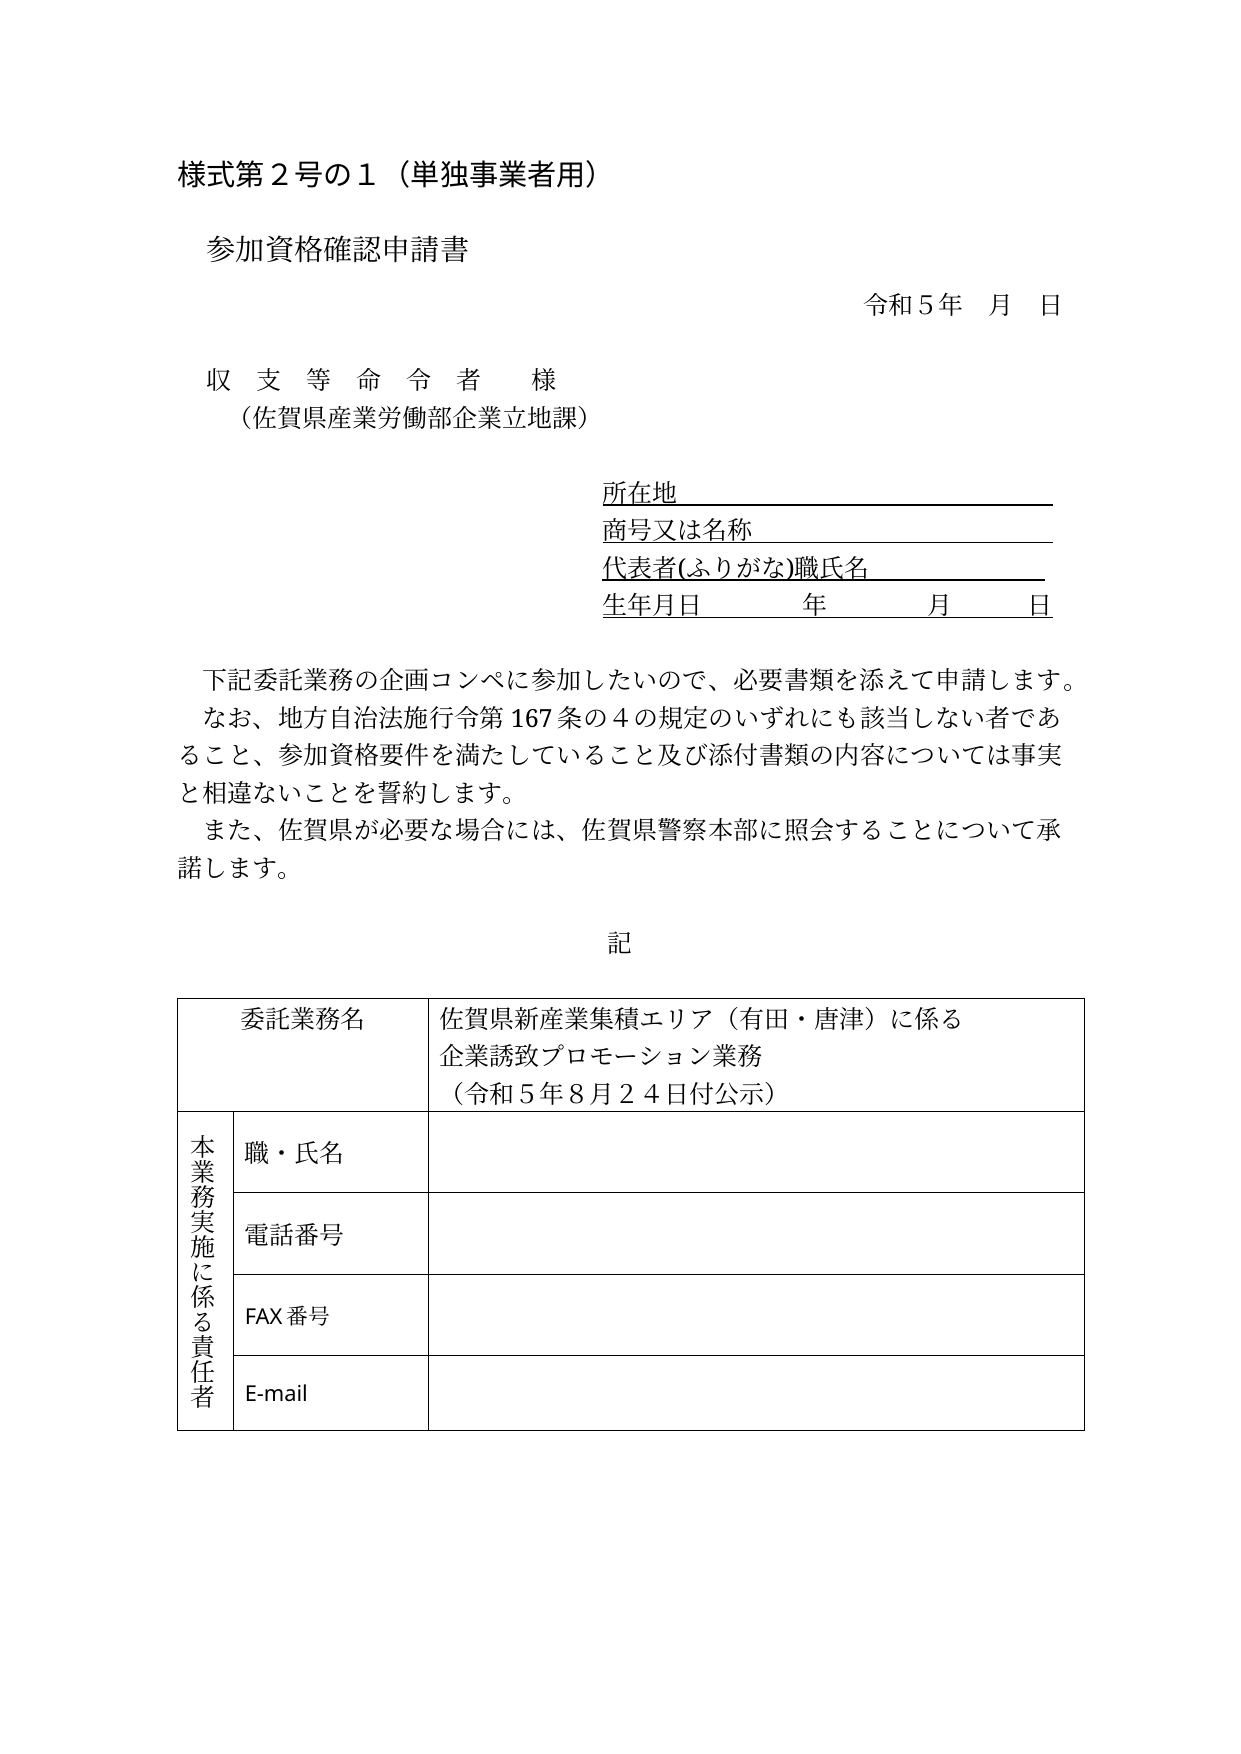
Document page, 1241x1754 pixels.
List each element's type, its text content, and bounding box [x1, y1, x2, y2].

table_cell 電話番号 [234, 1193, 428, 1273]
table_cell [429, 1275, 1084, 1355]
table_header 委託業務名 [178, 999, 428, 1111]
table_cell [429, 1356, 1084, 1430]
text 参加資格確認申請書 [177, 210, 1063, 285]
text 収 支 等 命 令 者 様 [177, 360, 1063, 397]
text 下記委託業務の企画コンペに参加したいので、必要書類を添えて申請します。 [177, 660, 1063, 697]
table_cell 職・氏名 [234, 1112, 428, 1192]
text なお、地方自治法施行令第167条の４の規定のいずれにも該当しない者であること、参加資格要件を満たしていること及び添付書類の内容については事実と相違ないことを誓約します。 [177, 697, 1063, 810]
subtitle 記 [177, 922, 1063, 960]
text 所在地 [177, 472, 1063, 510]
text 代表者(ふりがな)職氏名 [177, 547, 1063, 585]
table_cell FAX番号 [234, 1275, 428, 1355]
table_cell [429, 1112, 1084, 1192]
text 商号又は名称 [177, 510, 1063, 547]
text （佐賀県産業労働部企業立地課） [177, 397, 1063, 435]
text 様式第２号の１（単独事業者用） [177, 135, 1063, 210]
table_cell 本業務実施に係る責任者 [178, 1112, 233, 1430]
table_header 佐賀県新産業集積エリア（有田・唐津）に係る 企業誘致プロモーション業務 （令和５年８月２４日付公示） [429, 999, 1084, 1111]
table_cell E-mail [234, 1356, 428, 1430]
table_cell [429, 1193, 1084, 1273]
text 生年月日 年 月 日 [177, 585, 1063, 622]
text 令和５年 月 日 [177, 285, 1063, 322]
text また、佐賀県が必要な場合には、佐賀県警察本部に照会することについて承諾します。 [177, 810, 1063, 885]
